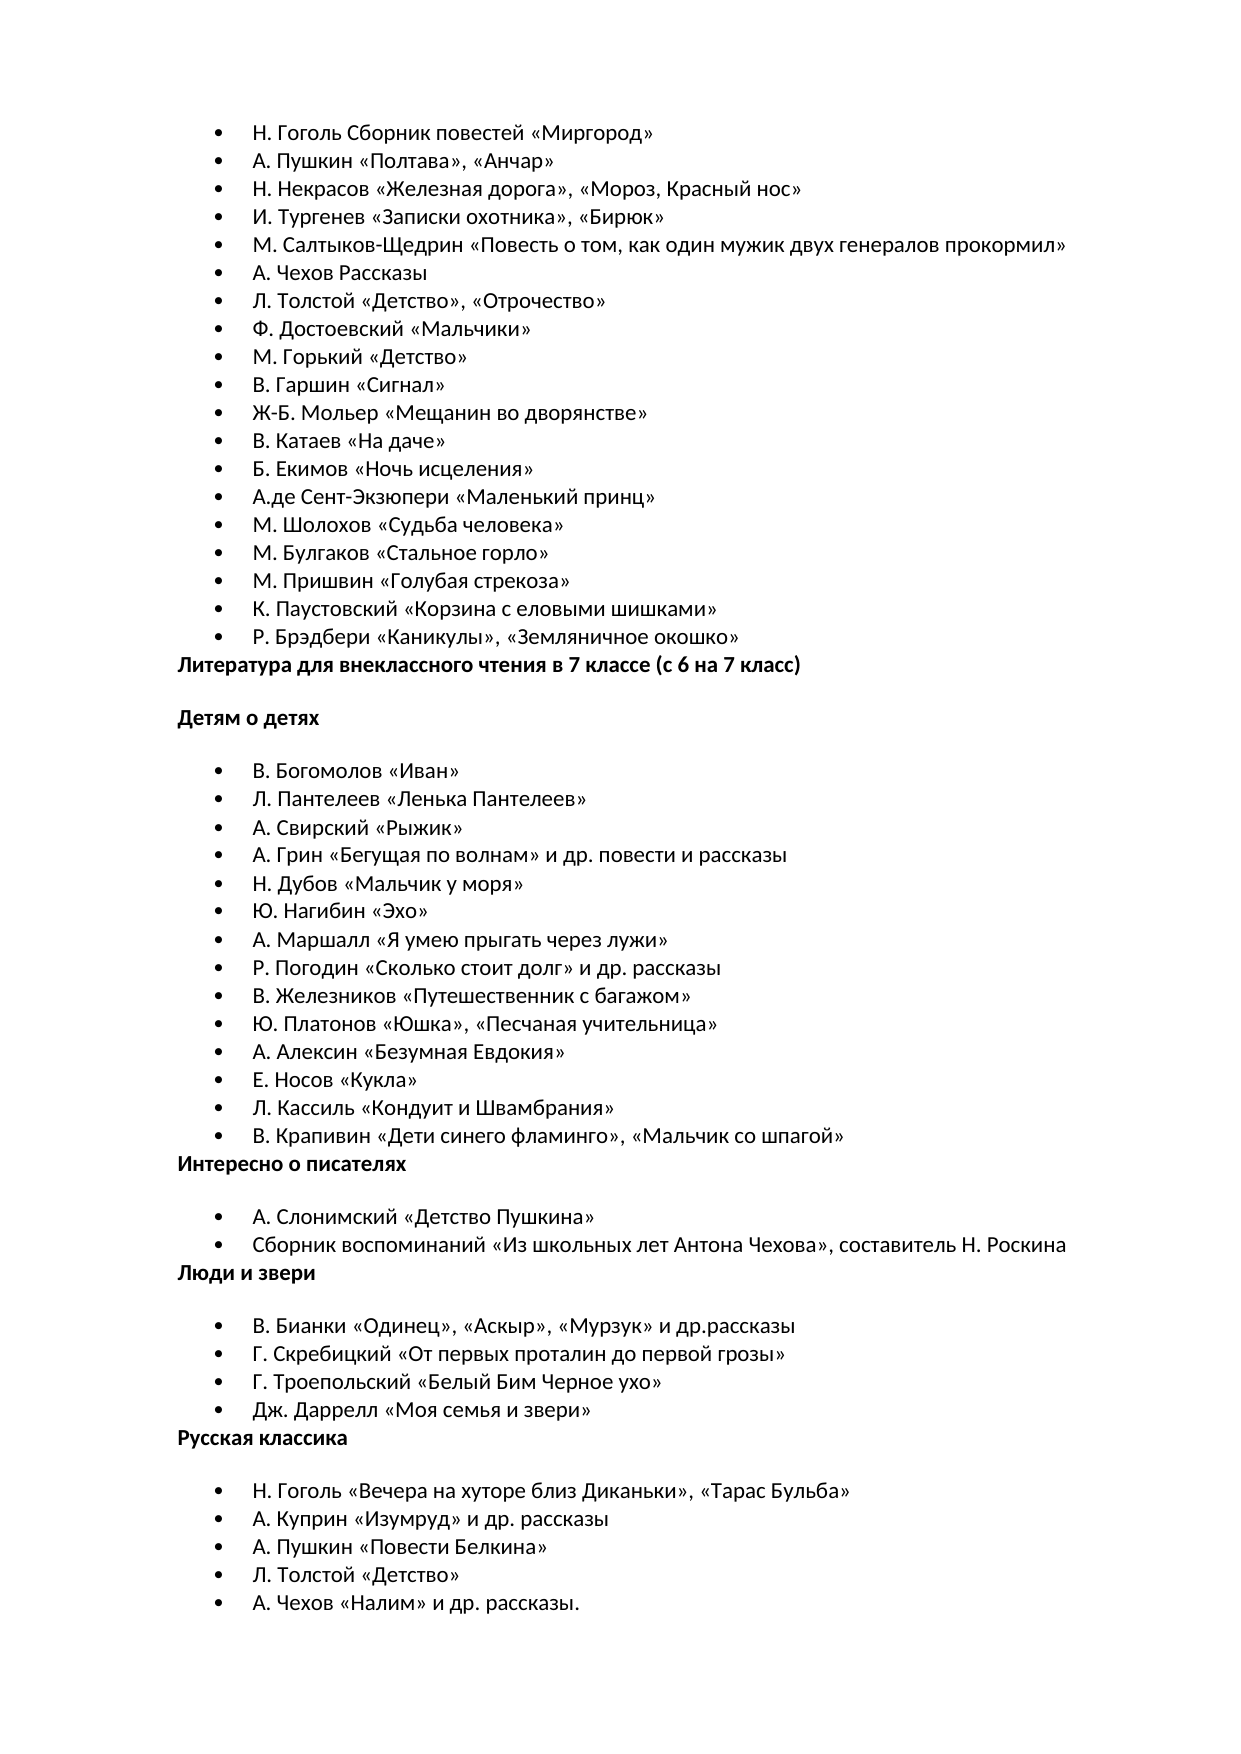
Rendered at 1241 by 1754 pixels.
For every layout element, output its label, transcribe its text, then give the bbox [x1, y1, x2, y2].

list Н. Дубов «Мальчик у моря» [215, 869, 1152, 897]
list М. Горький «Детство» [215, 342, 1152, 370]
text Люди и звери [177, 1258, 1152, 1286]
list А. Маршалл «Я умею прыгать через лужи» [215, 925, 1152, 953]
list Л. Толстой «Детство», «Отрочество» [215, 286, 1152, 314]
list А. Пушкин «Полтава», «Анчар» [215, 146, 1152, 174]
list Ф. Достоевский «Мальчики» [215, 314, 1152, 342]
text Интересно о писателях [177, 1149, 1152, 1177]
list А. Слонимский «Детство Пушкина» [215, 1202, 1152, 1230]
list М. Булгаков «Стальное горло» [215, 538, 1152, 566]
list Ю. Платонов «Юшка», «Песчаная учительница» [215, 1009, 1152, 1037]
list В. Железников «Путешественник с багажом» [215, 981, 1152, 1009]
list А. Алексин «Безумная Евдокия» [215, 1037, 1152, 1065]
list М. Салтыков-Щедрин «Повесть о том, как один мужик двух генералов прокормил» [215, 230, 1152, 258]
list К. Паустовский «Корзина с еловыми шишками» [215, 594, 1152, 622]
list Е. Носов «Кукла» [215, 1065, 1152, 1093]
list А. Грин «Бегущая по волнам» и др. повести и рассказы [215, 841, 1152, 869]
list М. Пришвин «Голубая стрекоза» [215, 566, 1152, 594]
list В. Богомолов «Иван» [215, 757, 1152, 784]
list В. Катаев «На даче» [215, 426, 1152, 454]
text Литература для внеклассного чтения в 7 классе (с 6 на 7 класс) [177, 651, 1152, 678]
text Детям о детях [177, 703, 1152, 732]
list Р. Брэдбери «Каникулы», «Земляничное окошко» [215, 622, 1152, 651]
list Г. Троепольский «Белый Бим Черное ухо» [215, 1367, 1152, 1395]
list Н. Гоголь «Вечера на хуторе близ Диканьки», «Тарас Бульба» [215, 1476, 1152, 1504]
list Б. Екимов «Ночь исцеления» [215, 454, 1152, 482]
text Русская классика [177, 1423, 1152, 1451]
list Дж. Даррелл «Моя семья и звери» [215, 1395, 1152, 1423]
list Сборник воспоминаний «Из школьных лет Антона Чехова», составитель Н. Роскина [215, 1230, 1152, 1258]
list Л. Кассиль «Кондуит и Швамбрания» [215, 1093, 1152, 1121]
list А. Куприн «Изумруд» и др. рассказы [215, 1504, 1152, 1532]
list А. Свирский «Рыжик» [215, 813, 1152, 841]
list А. Чехов «Налим» и др. рассказы. [215, 1588, 1152, 1616]
list Ю. Нагибин «Эхо» [215, 897, 1152, 925]
list Л. Толстой «Детство» [215, 1560, 1152, 1588]
list М. Шолохов «Судьба человека» [215, 510, 1152, 538]
list А. Чехов Рассказы [215, 258, 1152, 286]
list В. Гаршин «Сигнал» [215, 370, 1152, 398]
list В. Крапивин «Дети синего фламинго», «Мальчик со шпагой» [215, 1121, 1152, 1149]
list В. Бианки «Одинец», «Аскыр», «Мурзук» и др.рассказы [215, 1311, 1152, 1339]
list Н. Некрасов «Железная дорога», «Мороз, Красный нос» [215, 174, 1152, 202]
list Г. Скребицкий «От первых проталин до первой грозы» [215, 1339, 1152, 1367]
list А.де Сент-Экзюпери «Маленький принц» [215, 482, 1152, 510]
list Л. Пантелеев «Ленька Пантелеев» [215, 784, 1152, 813]
list Р. Погодин «Сколько стоит долг» и др. рассказы [215, 953, 1152, 981]
list Ж-Б. Мольер «Мещанин во дворянстве» [215, 398, 1152, 426]
list Н. Гоголь Сборник повестей «Миргород» [215, 118, 1152, 146]
list И. Тургенев «Записки охотника», «Бирюк» [215, 202, 1152, 230]
list А. Пушкин «Повести Белкина» [215, 1532, 1152, 1560]
